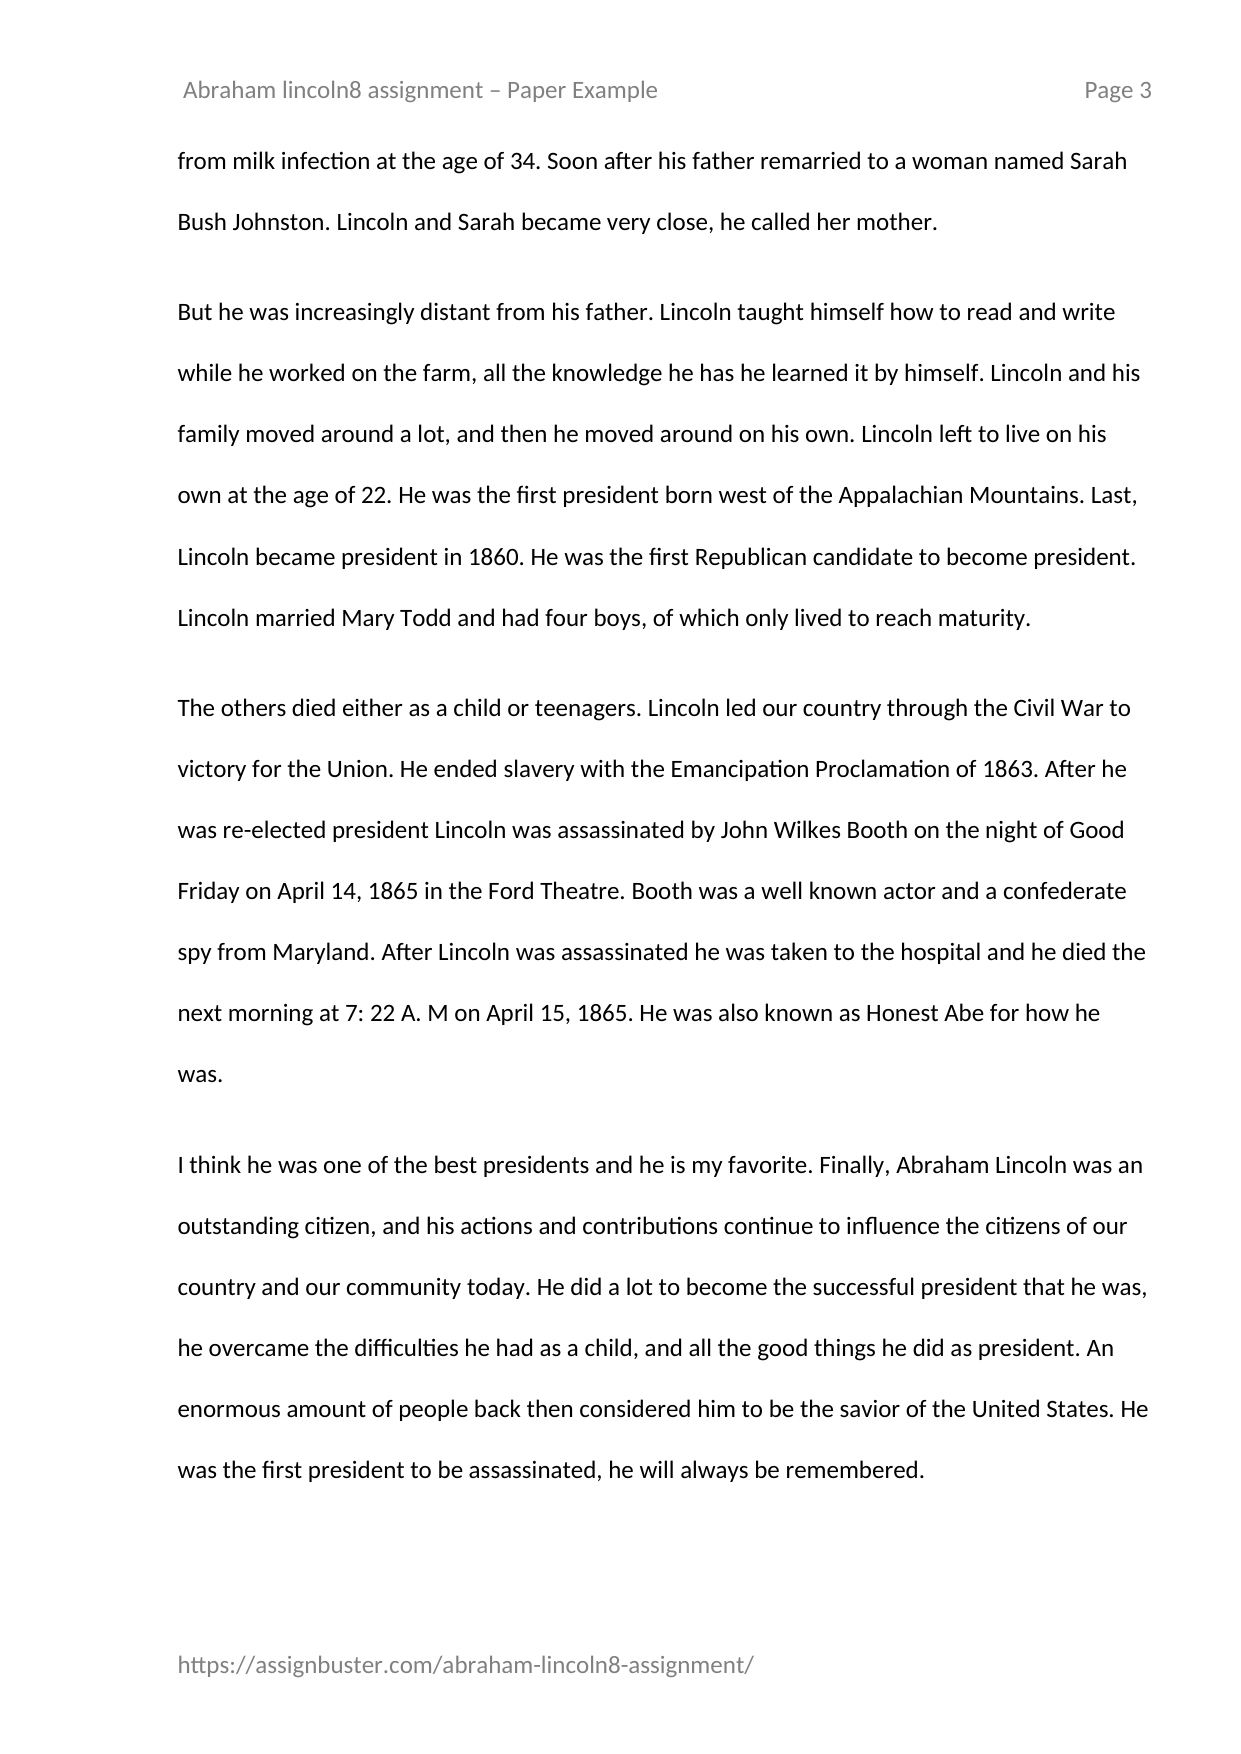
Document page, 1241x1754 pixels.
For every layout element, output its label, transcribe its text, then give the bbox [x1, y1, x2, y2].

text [177, 145, 1152, 237]
text But he was increasingly distant from his father. Lincoln taught himself how to read and write while he worked on the farm, all the knowledge he has he learned it by himself. Lincoln and his family moved around a lot, and then he moved around on his own. Lincoln left to live on his own at the age of 22. He was the first president born west of the Appalachian Mountains. Last, Lincoln became president in 1860. He was the first Republican candidate to become president. Lincoln married Mary Todd and had four boys, of which only lived to reach maturity. [177, 297, 1152, 632]
text The others died either as a child or teenagers. Lincoln led our country through the Civil War to victory for the Union. He ended slavery with the Emancipation Proclamation of 1863. After he was re-elected president Lincoln was assassinated by John Wilkes Booth on the night of Good Friday on April 14, 1865 in the Ford Theatre. Booth was a well known actor and a confederate spy from Maryland. After Lincoln was assassinated he was taken to the hospital and he died the next morning at 7: 22 A. M on April 15, 1865. He was also known as Honest Abe for how he was. [177, 692, 1152, 1089]
text I think he was one of the best presidents and he is my favorite. Finally, Abraham Lincoln was an outstanding citizen, and his actions and contributions continue to influence the citizens of our country and our community today. He did a lot to become the successful president that he was, he overcame the difficulties he had as a child, and all the good things he did as president. An enormous amount of people back then considered him to be the savior of the United States. He was the first president to be assassinated, he will always be remembered. [177, 1149, 1152, 1485]
